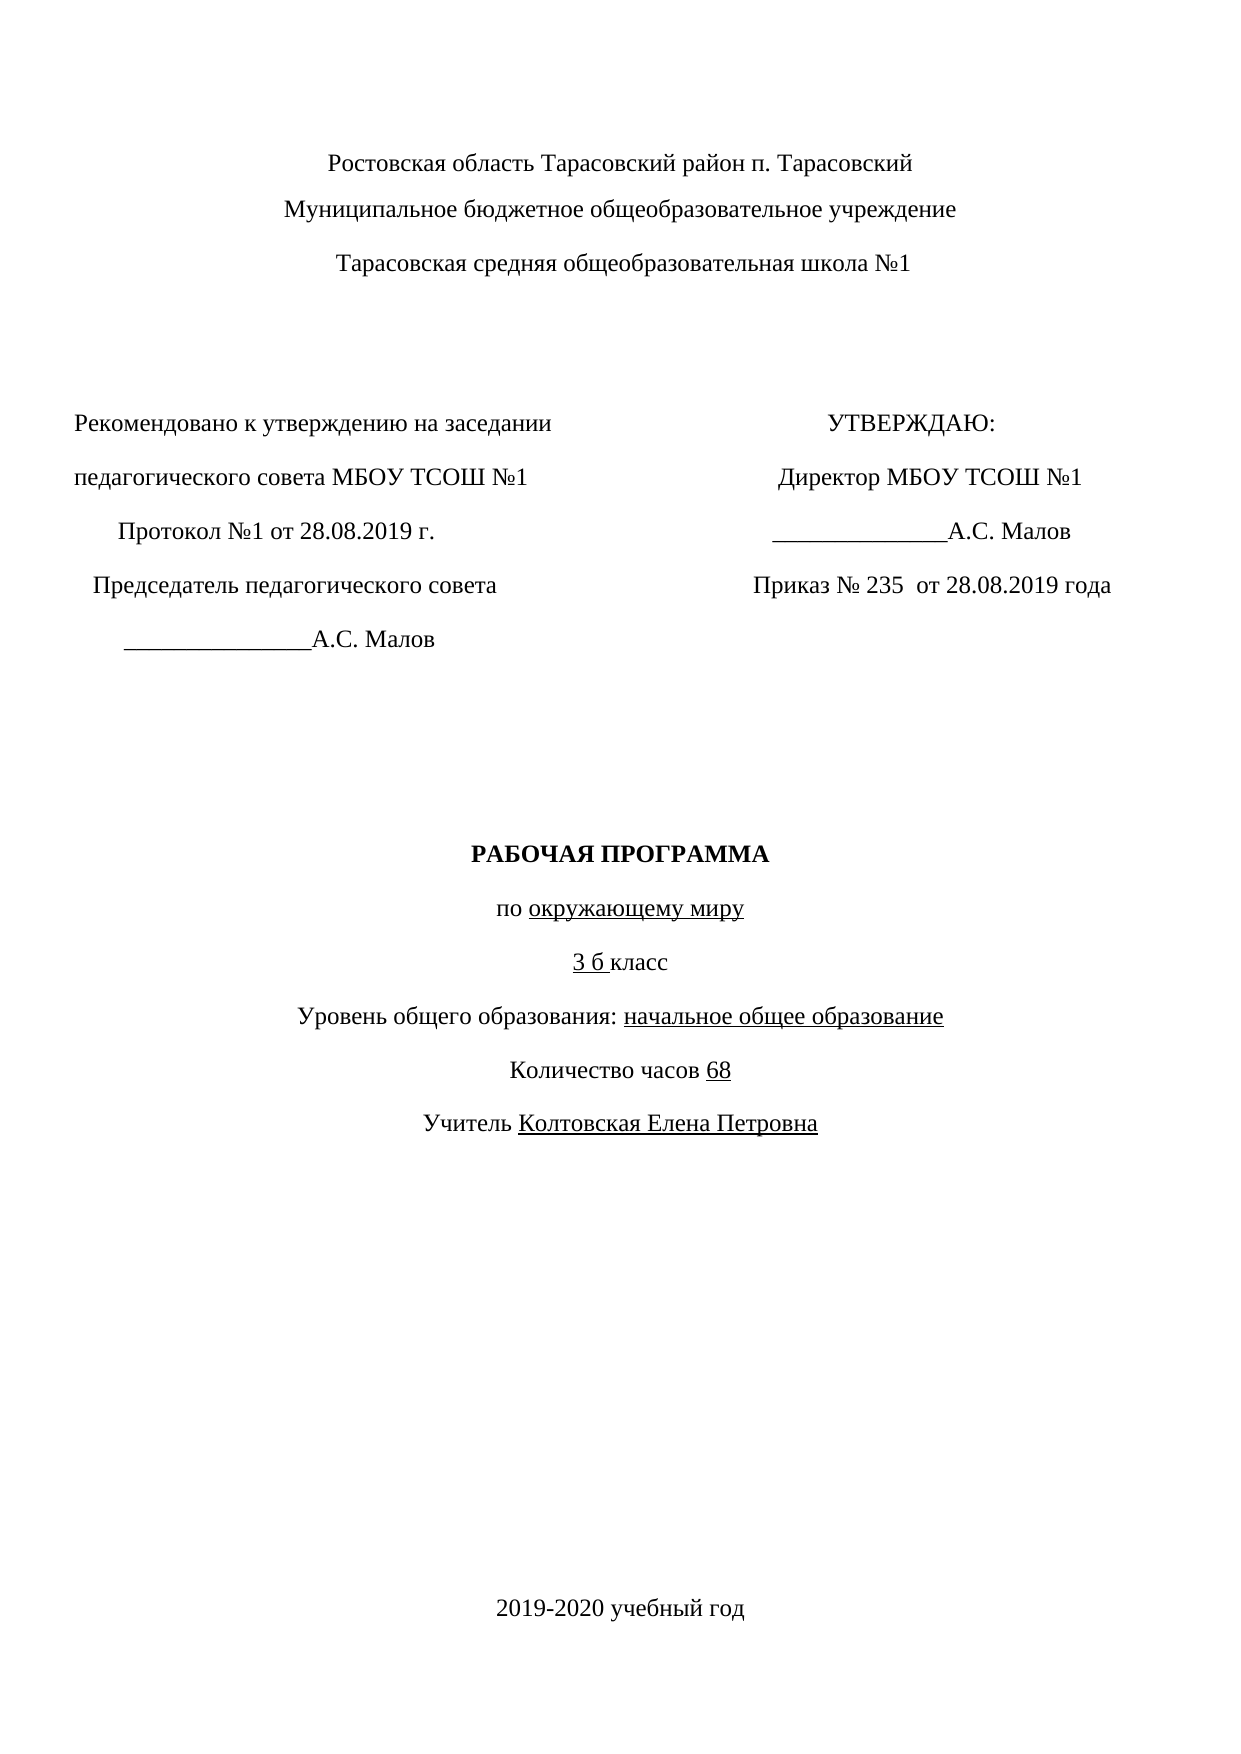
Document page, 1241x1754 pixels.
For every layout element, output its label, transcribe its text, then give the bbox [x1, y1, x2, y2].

text Муниципальное бюджетное общеобразовательное учреждение [74, 194, 1166, 223]
text Количество часов 68 [74, 1055, 1166, 1083]
text _______________А.С. Малов [74, 624, 1166, 653]
text РАБОЧАЯ ПРОГРАММА [74, 839, 1166, 868]
text 2019-2020 учебный год [74, 1593, 1166, 1622]
text Учитель Колтовская Елена Петровна [74, 1108, 1166, 1137]
text Уровень общего образования: начальное общее образование [74, 1001, 1166, 1029]
text Ростовская область Тарасовский район п. Тарасовский [74, 148, 1166, 176]
text Рекомендовано к утверждению на заседании УТВЕРЖДАЮ: [74, 408, 1166, 437]
text по окружающему миру [74, 893, 1166, 922]
text 3 б класс [74, 947, 1166, 976]
text Протокол №1 от 28.08.2019 г. ______________А.С. Малов [74, 516, 1166, 545]
text Тарасовская средняя общеобразовательная школа №1 [74, 248, 1166, 277]
text Председатель педагогического совета Приказ № 235 от 28.08.2019 года [74, 570, 1166, 599]
text педагогического совета МБОУ ТСОШ №1 Директор МБОУ ТСОШ №1 [74, 462, 1166, 491]
